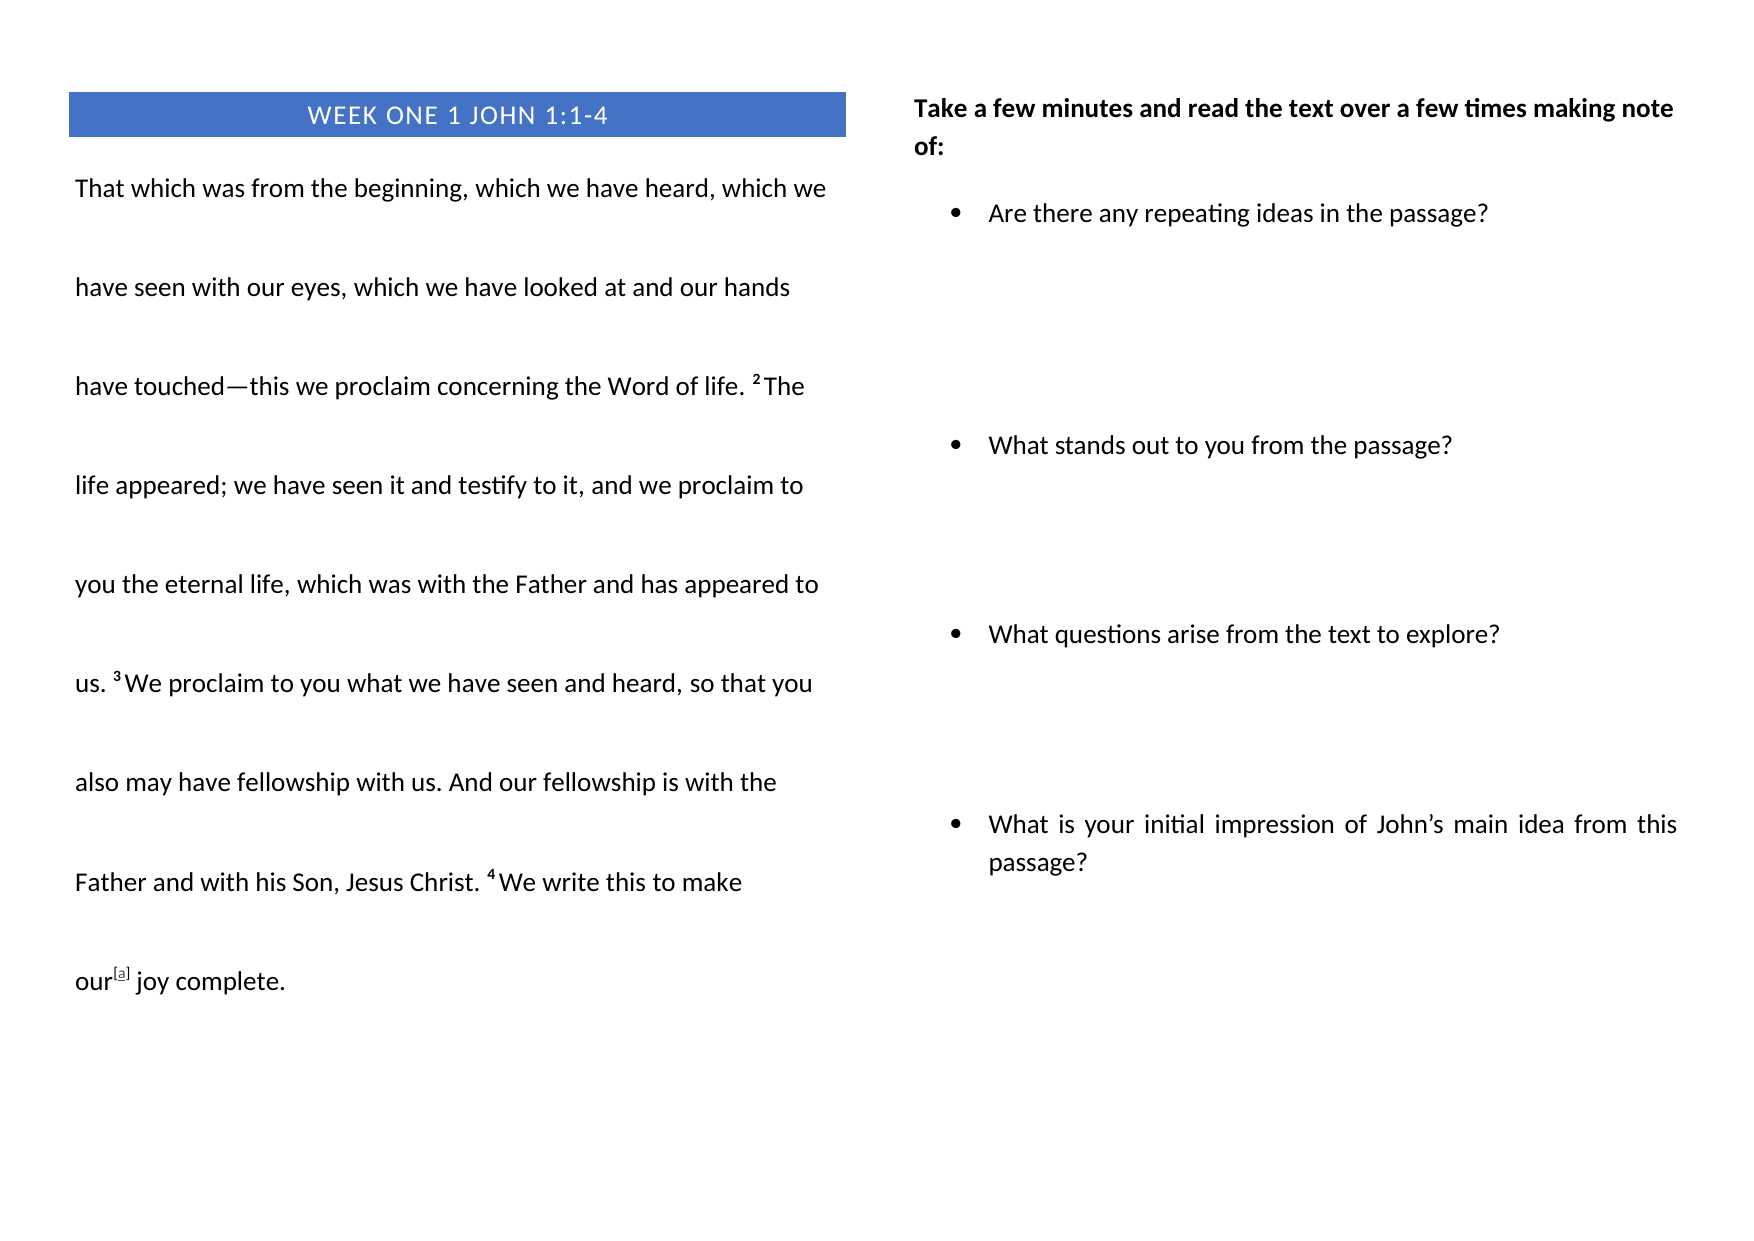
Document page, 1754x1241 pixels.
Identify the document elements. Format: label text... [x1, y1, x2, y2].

list Are there any repeating ideas in the passage? [951, 197, 1679, 230]
text That which was from the beginning, which we have heard, which we have seen with our eyes, which we have looked at and our hands have touched—this we proclaim concerning the Word of life. 2 The life appeared; we have seen it and testify to it, and we proclaim to you the eternal life, which was with the Father and has appeared to us. 3 We proclaim to you what we have seen and heard, so that you also may have fellowship with us. And our fellowship is with the Father and with his Son, Jesus Christ. 4 We write this to make our[a] joy complete. [75, 171, 840, 997]
list What is your initial impression of John’s main idea from this passage? [951, 807, 1679, 878]
list What questions arise from the text to explore? [951, 617, 1679, 651]
list What stands out to you from the passage? [951, 428, 1679, 461]
text Take a few minutes and read the text over a few times making note of: [914, 92, 1679, 163]
text Week one 1 John 1:1-4 [75, 98, 840, 131]
